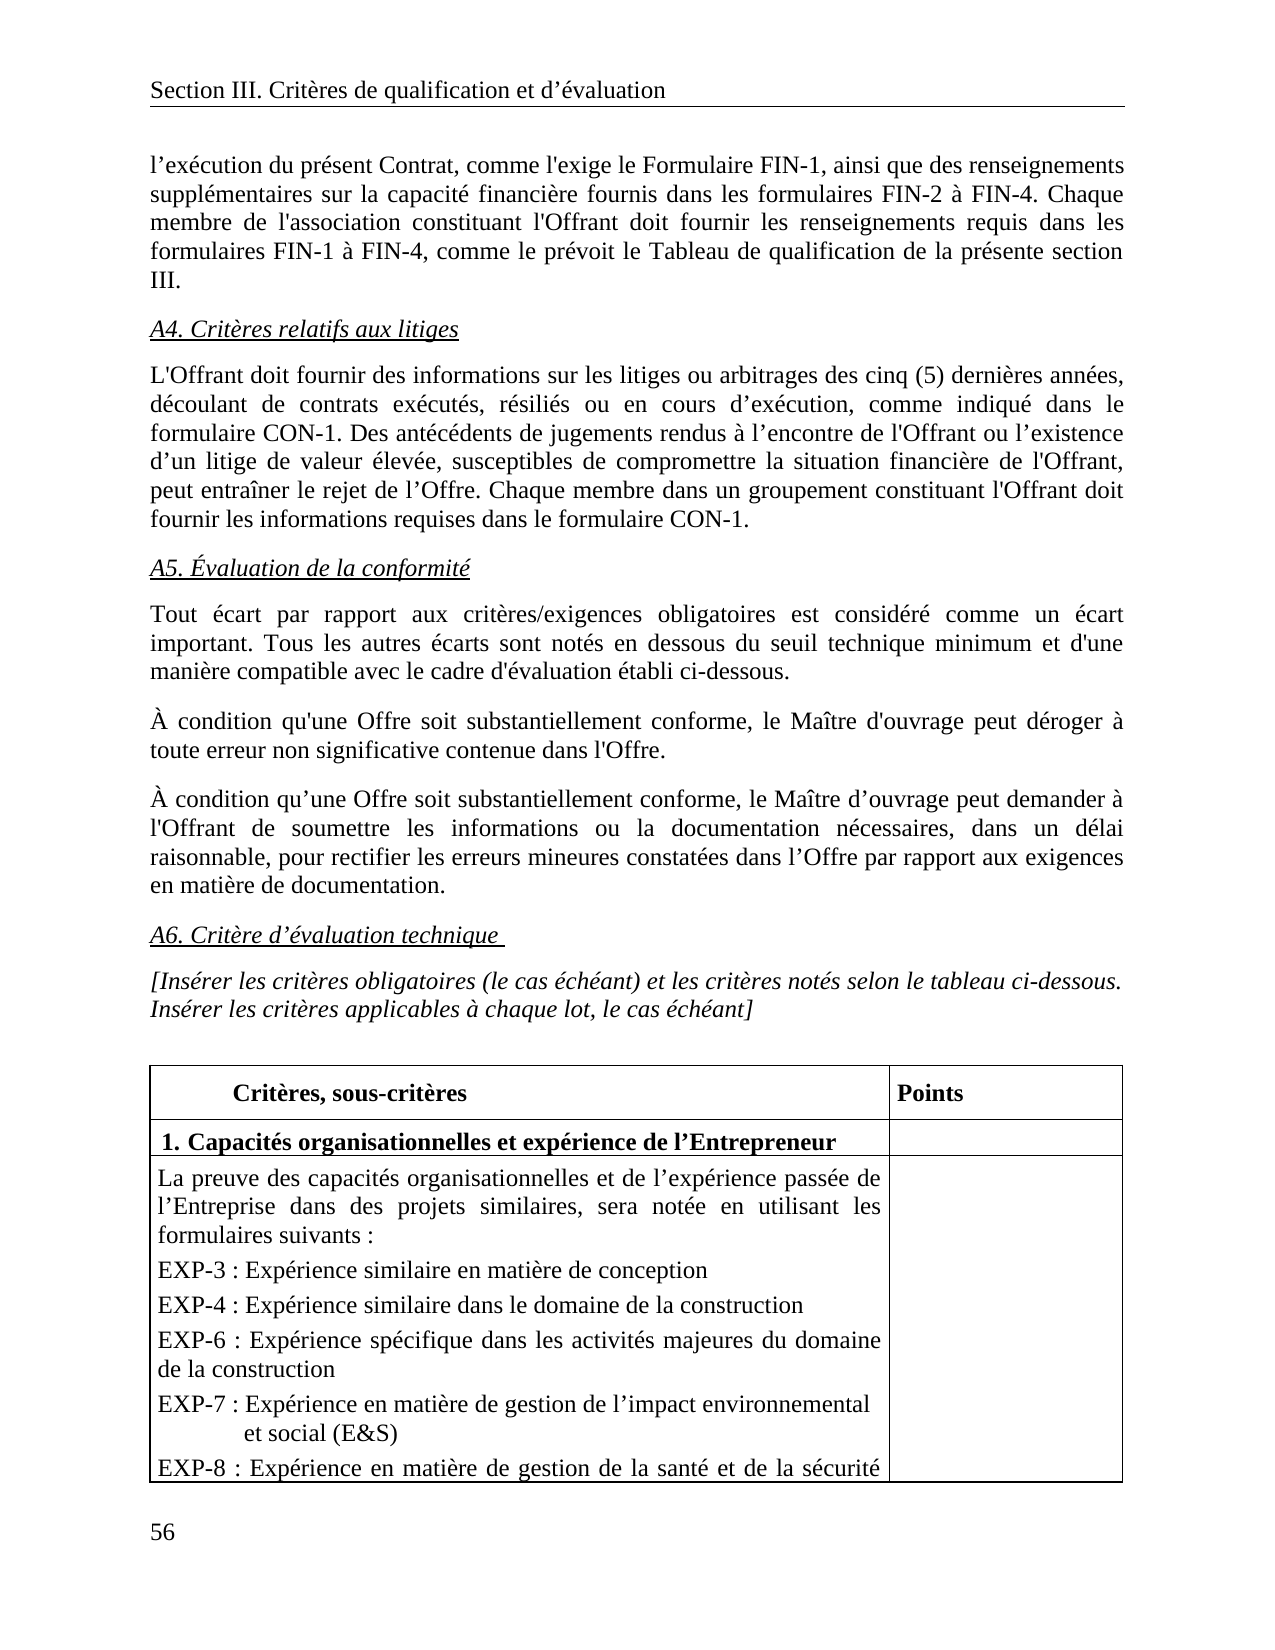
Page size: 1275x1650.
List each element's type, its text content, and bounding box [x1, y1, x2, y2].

list A5. Évaluation de la conformité [150, 553, 1125, 582]
list L'Offrant doit fournir des informations sur les litiges ou arbitrages des cinq (5) dernières années, découlant de contrats exécutés, résiliés ou en cours d’exécution, comme indiqué dans le formulaire CON-1. Des antécédents de jugements rendus à l’encontre de l'Offrant ou l’existence d’un litige de valeur élevée, susceptibles de compromettre la situation financière de l'Offrant, peut entraîner le rejet de l’Offre. Chaque membre dans un groupement constituant l'Offrant doit fournir les informations requises dans le formulaire CON-1. [150, 360, 1125, 533]
list A4. Critères relatifs aux litiges [150, 314, 1125, 343]
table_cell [151, 1156, 889, 1481]
table_cell [890, 1156, 1122, 1481]
list A6. Critère d’évaluation technique [150, 920, 1125, 949]
table_cell [890, 1120, 1122, 1155]
list [Insérer les critères obligatoires (le cas échéant) et les critères notés selon le tableau ci-dessous. Insérer les critères applicables à chaque lot, le cas échéant] [150, 966, 1125, 1023]
table_header Critères, sous-critères [151, 1066, 889, 1119]
list À condition qu'une Offre soit substantiellement conforme, le Maître d'ouvrage peut déroger à toute erreur non significative contenue dans l'Offre. [150, 706, 1125, 763]
list Tout écart par rapport aux critères/exigences obligatoires est considéré comme un écart important. Tous les autres écarts sont notés en dessous du seuil technique minimum et d'une manière compatible avec le cadre d'évaluation établi ci-dessous. [150, 599, 1125, 685]
list À condition qu’une Offre soit substantiellement conforme, le Maître d’ouvrage peut demander à l'Offrant de soumettre les informations ou la documentation nécessaires, dans un délai raisonnable, pour rectifier les erreurs mineures constatées dans l’Offre par rapport aux exigences en matière de documentation. [150, 784, 1125, 899]
table_cell Capacités organisationnelles et expérience de l’Entrepreneur [151, 1120, 889, 1155]
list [150, 150, 1125, 294]
table_header Points [890, 1066, 1122, 1119]
